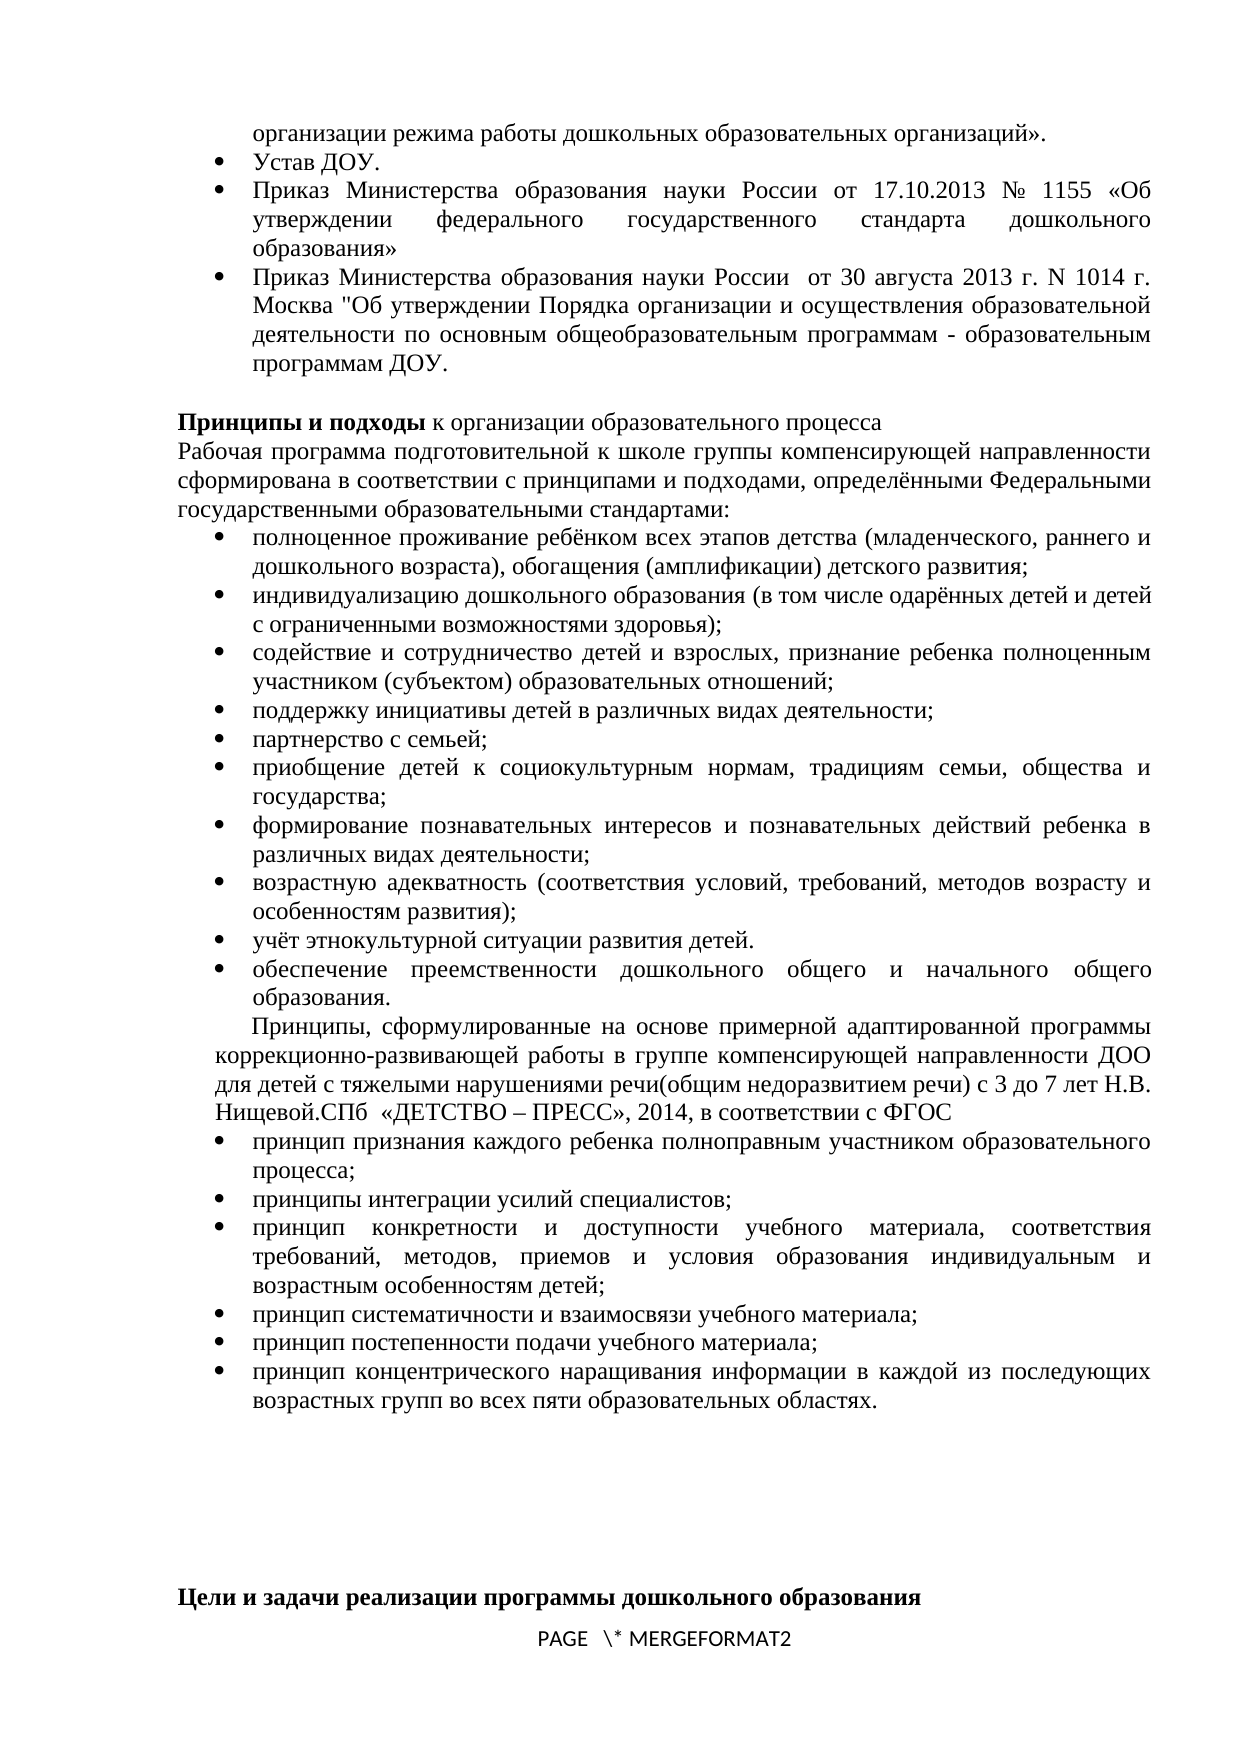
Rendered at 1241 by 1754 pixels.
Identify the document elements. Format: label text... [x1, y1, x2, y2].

list партнерство с семьей; [215, 724, 1152, 752]
text Принципы и подходы к организации образовательного процесса [177, 407, 1152, 436]
text Рабочая программа подготовительной к школе группы компенсирующей направленности сформирована в соответствии с принципами и подходами, определёнными Федеральными государственными образовательными стандартами: [177, 436, 1152, 522]
text Цели и задачи реализации программы дошкольного образования [177, 1582, 1152, 1611]
list принцип систематичности и взаимосвязи учебного материала; [215, 1299, 1152, 1327]
list учёт этнокультурной ситуации развития детей. [215, 925, 1152, 954]
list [215, 118, 1152, 147]
list Устав ДОУ. [215, 147, 1152, 176]
list принцип признания каждого ребенка полноправным участником образовательного процесса; [215, 1126, 1152, 1184]
list принципы интеграции усилий специалистов; [215, 1184, 1152, 1212]
list Приказ Министерства образования науки России от 17.10.2013 № 1155 «Об утверждении федерального государственного стандарта дошкольного образования» [215, 176, 1152, 262]
list Приказ Министерства образования науки России от 30 августа . N . Москва "Об утверждении Порядка организации и осуществления образовательной деятельности по основным общеобразовательным программам - образовательным программам ДОУ. [215, 262, 1152, 377]
list принцип постепенности подачи учебного материала; [215, 1327, 1152, 1356]
list возрастную адекватность (соответствия условий, требований, методов возрасту и особенностям развития); [215, 867, 1152, 925]
list полноценное проживание ребёнком всех этапов детства (младенческого, раннего и дошкольного возраста), обогащения (амплификации) детского развития; [215, 522, 1152, 580]
list принцип концентрического наращивания информации в каждой из последующих возрастных групп во всех пяти образовательных областях. [215, 1356, 1152, 1414]
list индивидуализацию дошкольного образования (в том числе одарённых детей и детей с ограниченными возможностями здоровья); [215, 580, 1152, 637]
list принцип конкретности и доступности учебного материала, соответствия требований, методов, приемов и условия образования индивидуальным и возрастным особенностям детей; [215, 1212, 1152, 1299]
list формирование познавательных интересов и познавательных действий ребенка в различных видах деятельности; [215, 810, 1152, 867]
list поддержку инициативы детей в различных видах деятельности; [215, 695, 1152, 724]
text Принципы, сформулированные на основе примерной адаптированной программы коррекционно-развивающей работы в группе компенсирующей направленности ДОО для детей с тяжелыми нарушениями речи(общим недоразвитием речи) с 3 до 7 лет Н.В. Нищевой.СПб «ДЕТСТВО – ПРЕСС», 2014, в соответствии с ФГОС [215, 1011, 1152, 1126]
list содействие и сотрудничество детей и взрослых, признание ребенка полноценным участником (субъектом) образовательных отношений; [215, 637, 1152, 695]
list обеспечение преемственности дошкольного общего и начального общего образования. [215, 954, 1152, 1011]
list приобщение детей к социокультурным нормам, традициям семьи, общества и государства; [215, 752, 1152, 810]
